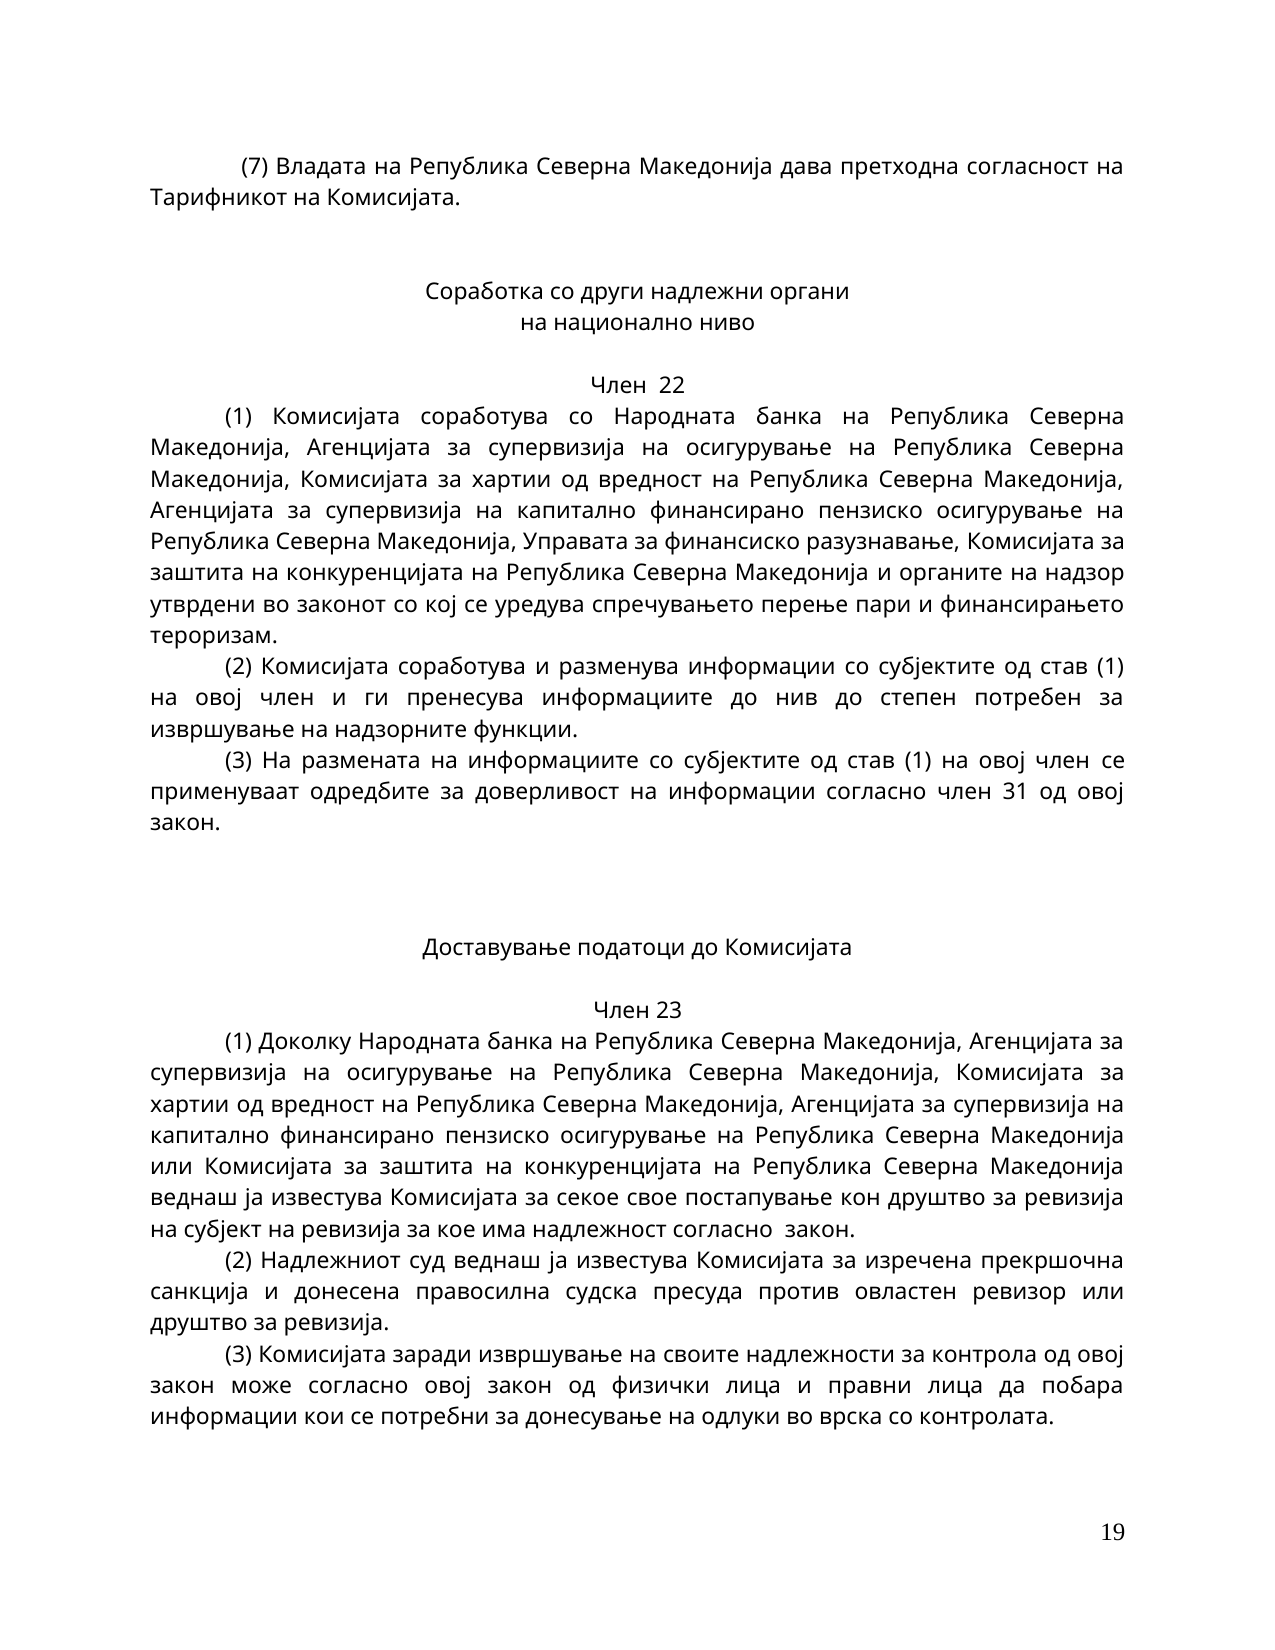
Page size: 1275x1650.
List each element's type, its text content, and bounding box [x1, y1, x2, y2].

text (1) Комисијата соработува со Народната банка на Република Северна Македонија, Агенцијата за супервизија на осигурување на Република Северна Македонија, Комисијата за хартии од вредност на Република Северна Македонија, Агенцијата за супервизија на капитално финансирано пензиско осигурување на Република Северна Македонија, Управата за финансиско разузнавање, Комисијата за заштита на конкуренцијата на Република Северна Македонија и органите на надзор утврдени во законот со кој се уредува спречувањето перење пари и финансирањето тероризам. [150, 400, 1125, 650]
text Член 22 [150, 369, 1125, 400]
text (3) На размената на информациите со субјектите од став (1) на овој член се применуваат одредбите за доверливост на информации согласно член 31 од овој закон. [150, 744, 1125, 837]
text Соработка со други надлежни органи [150, 275, 1125, 306]
text (7) Владата на Република Северна Македонија дава претходна согласност на Тарифникот на Комисијата. [150, 150, 1125, 212]
text Член 23 [150, 994, 1125, 1025]
text (1) Доколку Народната банка на Република Северна Македонија, Агенцијата за супервизија на осигурување на Република Северна Македонија, Комисијата за хартии од вредност на Република Северна Македонија, Агенцијата за супервизија на капитално финансирано пензиско осигурување на Република Северна Македонија или Комисијата за заштита на конкуренцијата на Република Северна Македонија веднаш ја известува Комисијата за секое свое постапување кон друштво за ревизија на субјект на ревизија за кое има надлежност согласно закон. [150, 1025, 1125, 1244]
text на национално ниво [150, 306, 1125, 337]
text (2) Надлежниот суд веднаш ја известува Комисијата за изречена прекршочна санкција и донесена правосилна судска пресуда против овластен ревизор или друштво за ревизија. [150, 1244, 1125, 1337]
text Доставување податоци до Комисијата [150, 931, 1125, 962]
text (3) Комисијата заради извршување на своите надлежности за контрола од овој закон може согласно овој закон од физички лица и правни лица да побара информации кои се потребни за донесување на одлуки во врска со контролата. [150, 1337, 1125, 1431]
text (2) Комисијата соработува и разменува информации со субјектите од став (1) на овој член и ги пренесува информациите до нив до степен потребен за извршување на надзорните функции. [150, 650, 1125, 744]
